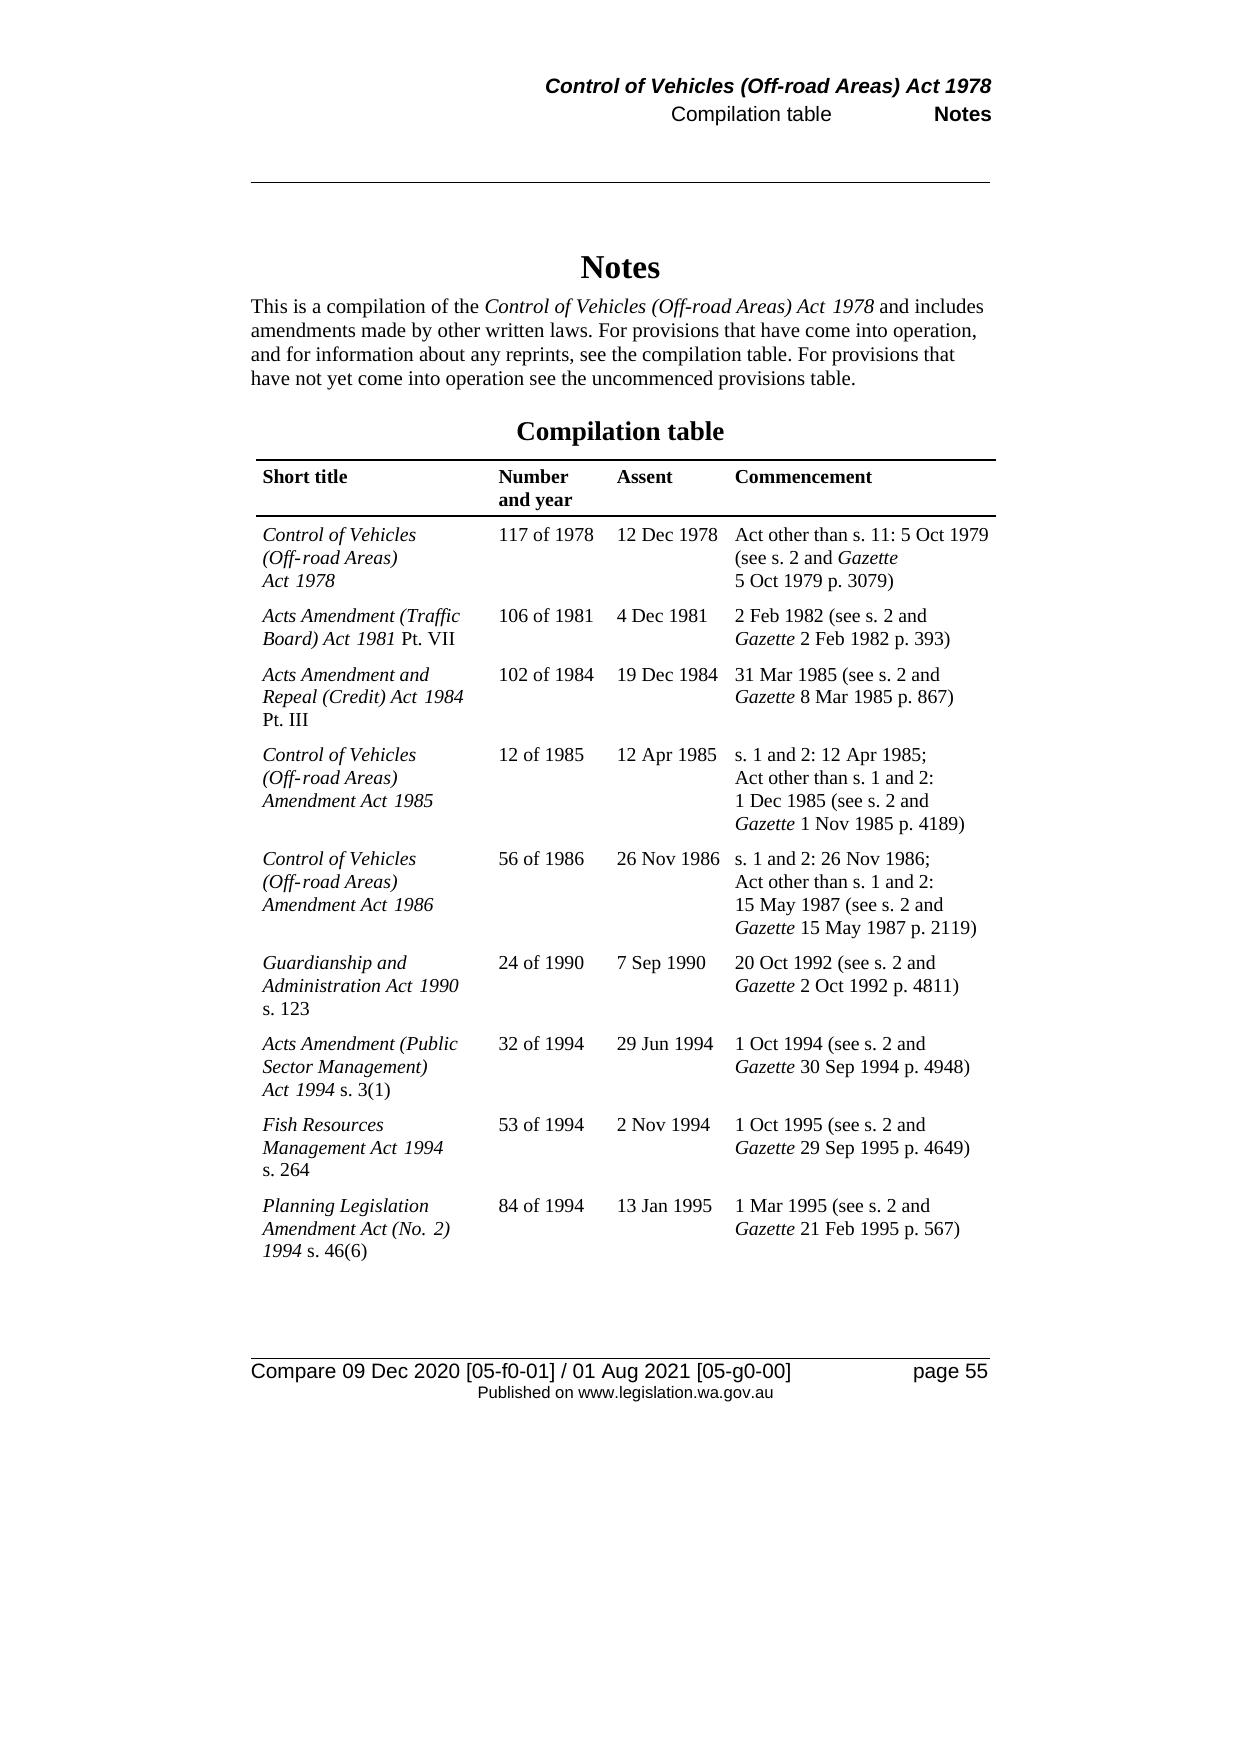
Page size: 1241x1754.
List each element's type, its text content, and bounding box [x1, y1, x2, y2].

table_cell s. 1 and 2: 12 Apr 1985; Act other than s. 1 and 2: 1 Dec 1985 (see s. 2 and Gazette 1 Nov 1985 p. 4189) [729, 737, 996, 841]
table_cell 2 Feb 1982 (see s. 2 and Gazette 2 Feb 1982 p. 393) [729, 598, 996, 656]
table_cell Planning Legislation Amendment Act (No. 2) 1994 s. 46(6) [256, 1188, 492, 1268]
table_cell 1 Oct 1994 (see s. 2 and Gazette 30 Sep 1994 p. 4948) [729, 1026, 996, 1107]
table_cell Acts Amendment and Repeal (Credit) Act 1984 Pt. III [256, 656, 492, 737]
table_cell Acts Amendment (Public Sector Management) Act 1994 s. 3(1) [256, 1026, 492, 1107]
table_cell 12 of 1985 [493, 737, 611, 841]
table_cell 26 Nov 1986 [611, 841, 729, 945]
table_cell 20 Oct 1992 (see s. 2 and Gazette 2 Oct 1992 p. 4811) [729, 945, 996, 1026]
table_cell 32 of 1994 [493, 1026, 611, 1107]
subtitle Notes [251, 247, 990, 286]
table_cell 53 of 1994 [493, 1107, 611, 1187]
table_cell Control of Vehicles (Off-road Areas) Amendment Act 1986 [256, 841, 492, 945]
table_cell 106 of 1981 [493, 598, 611, 656]
table_cell 29 Jun 1994 [611, 1026, 729, 1107]
table_header Assent [611, 461, 729, 515]
table_cell 12 Apr 1985 [611, 737, 729, 841]
table_cell 12 Dec 1978 [611, 517, 729, 598]
table_cell Acts Amendment (Traffic Board) Act 1981 Pt. VII [256, 598, 492, 656]
table_cell 117 of 1978 [493, 517, 611, 598]
table_cell 19 Dec 1984 [611, 656, 729, 737]
table_cell 84 of 1994 [493, 1188, 611, 1268]
table_cell Control of Vehicles (Off-road Areas) Amendment Act 1985 [256, 737, 492, 841]
table_cell s. 1 and 2: 26 Nov 1986; Act other than s. 1 and 2: 15 May 1987 (see s. 2 and Gazette 15 May 1987 p. 2119) [729, 841, 996, 945]
subtitle Compilation table [251, 415, 990, 447]
table_cell 1 Oct 1995 (see s. 2 and Gazette 29 Sep 1995 p. 4649) [729, 1107, 996, 1187]
table_cell Control of Vehicles (Off-road Areas) Act 1978 [256, 517, 492, 598]
table_cell Fish Resources Management Act 1994 s. 264 [256, 1107, 492, 1187]
table_cell 56 of 1986 [493, 841, 611, 945]
table_cell 102 of 1984 [493, 656, 611, 737]
table_header Number and year [493, 461, 611, 515]
text This is a compilation of the Control of Vehicles (Off-road Areas) Act 1978 and includes amendments made by other written laws. For provisions that have come into operation, and for information about any reprints, see the compilation table. For provisions that have not yet come into operation see the uncommenced provisions table. [251, 294, 990, 390]
table_cell 2 Nov 1994 [611, 1107, 729, 1187]
table_cell 1 Mar 1995 (see s. 2 and Gazette 21 Feb 1995 p. 567) [729, 1188, 996, 1268]
table_cell 13 Jan 1995 [611, 1188, 729, 1268]
table_cell 31 Mar 1985 (see s. 2 and Gazette 8 Mar 1985 p. 867) [729, 656, 996, 737]
table_cell Guardianship and Administration Act 1990 s. 123 [256, 945, 492, 1026]
table_cell 4 Dec 1981 [611, 598, 729, 656]
table_cell Act other than s. 11: 5 Oct 1979 (see s. 2 and Gazette 5 Oct 1979 p. 3079) [729, 517, 996, 598]
table_header Commencement [729, 461, 996, 515]
table_cell 24 of 1990 [493, 945, 611, 1026]
table_cell 7 Sep 1990 [611, 945, 729, 1026]
table_header Short title [256, 461, 492, 515]
